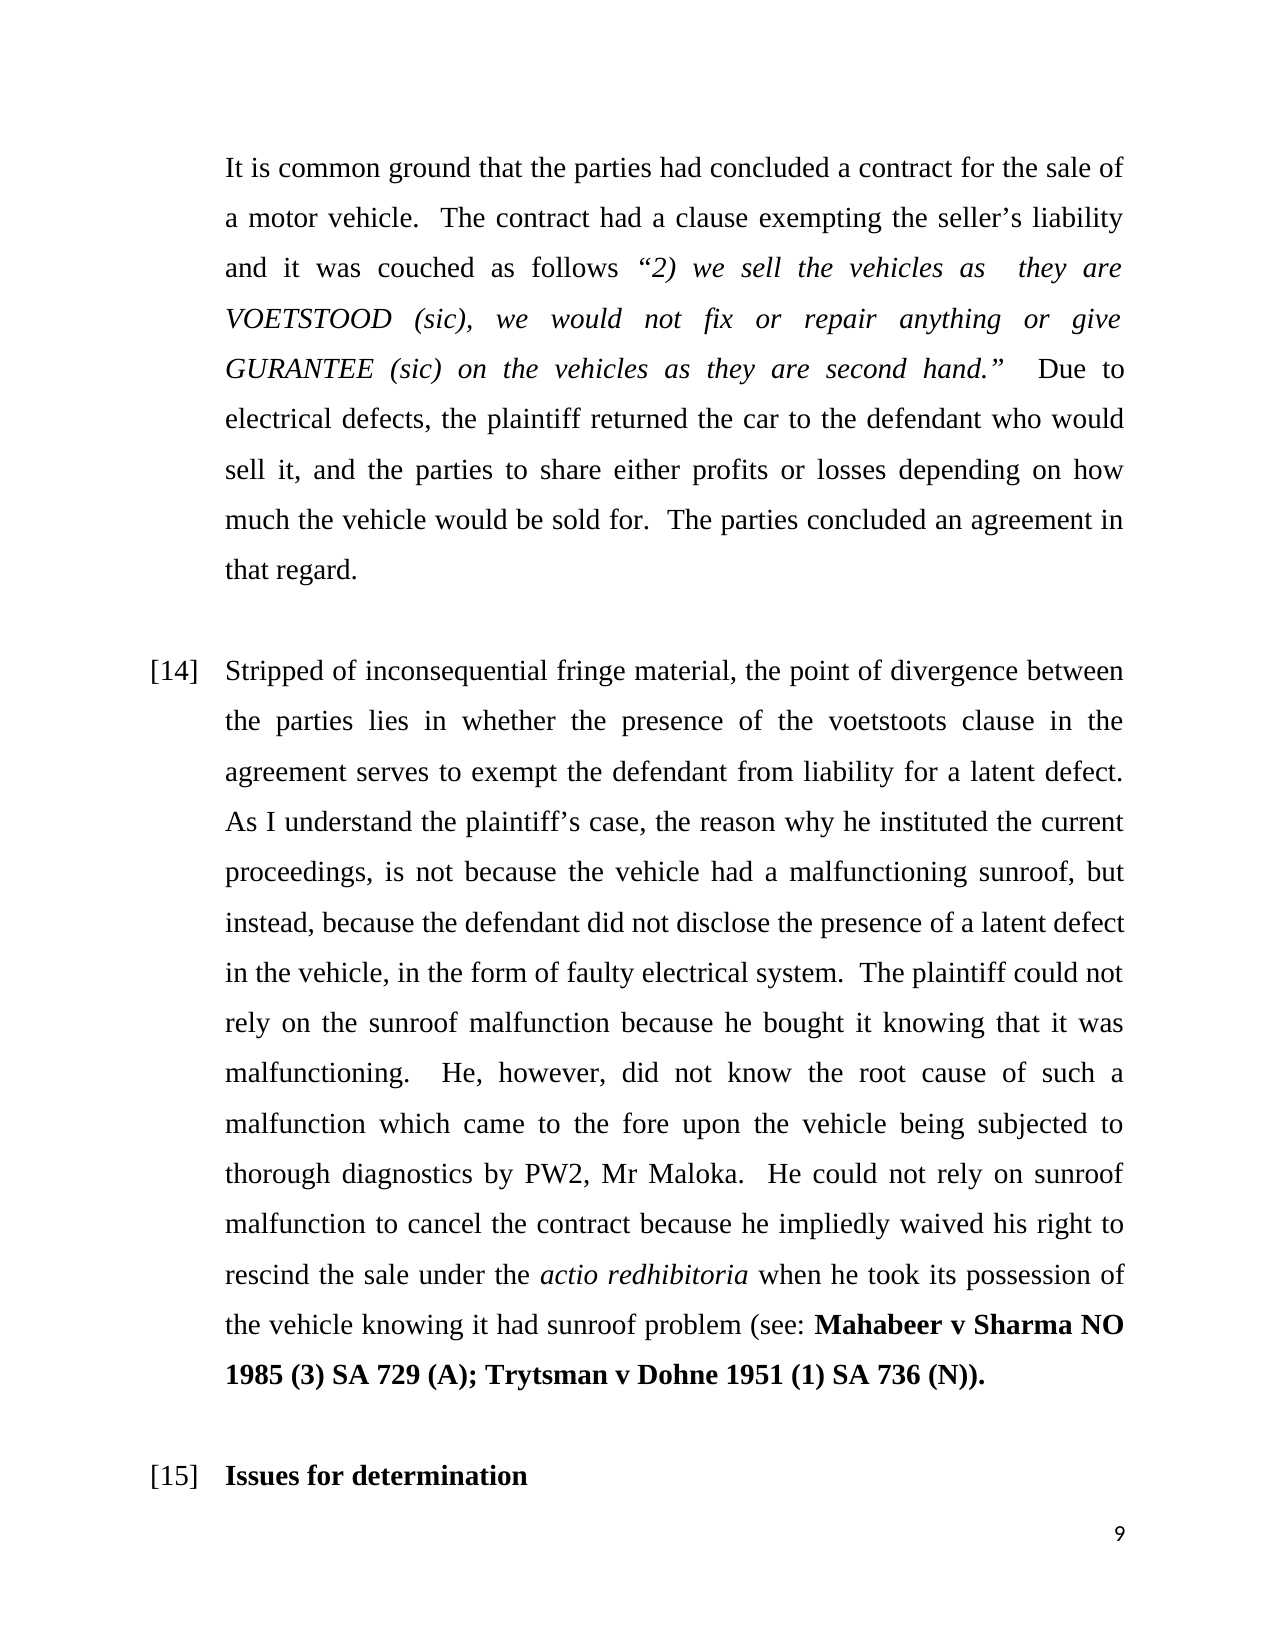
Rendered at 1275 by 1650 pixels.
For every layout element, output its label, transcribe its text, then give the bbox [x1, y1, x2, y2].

text [14] Stripped of inconsequential fringe material, the point of divergence between the parties lies in whether the presence of the voetstoots clause in the agreement serves to exempt the defendant from liability for a latent defect. As I understand the plaintiff’s case, the reason why he instituted the current proceedings, is not because the vehicle had a malfunctioning sunroof, but instead, because the defendant did not disclose the presence of a latent defect in the vehicle, in the form of faulty electrical system. The plaintiff could not rely on the sunroof malfunction because he bought it knowing that it was malfunctioning. He, however, did not know the root cause of such a malfunction which came to the fore upon the vehicle being subjected to thorough diagnostics by PW2, Mr Maloka. He could not rely on sunroof malfunction to cancel the contract because he impliedly waived his right to rescind the sale under the actio redhibitoria when he took its possession of the vehicle knowing it had sunroof problem (see: Mahabeer v Sharma NO 1985 (3) SA 729 (A); Trytsman v Dohne 1951 (1) SA 736 (N)). [150, 653, 1125, 1391]
text It is common ground that the parties had concluded a contract for the sale of a motor vehicle. The contract had a clause exempting the seller’s liability and it was couched as follows “2) we sell the vehicles as they are VOETSTOOD (sic), we would not fix or repair anything or give GURANTEE (sic) on the vehicles as they are second hand.” Due to electrical defects, the plaintiff returned the car to the defendant who would sell it, and the parties to share either profits or losses depending on how much the vehicle would be sold for. The parties concluded an agreement in that regard. [150, 150, 1125, 586]
text [15] Issues for determination [150, 1458, 1125, 1492]
